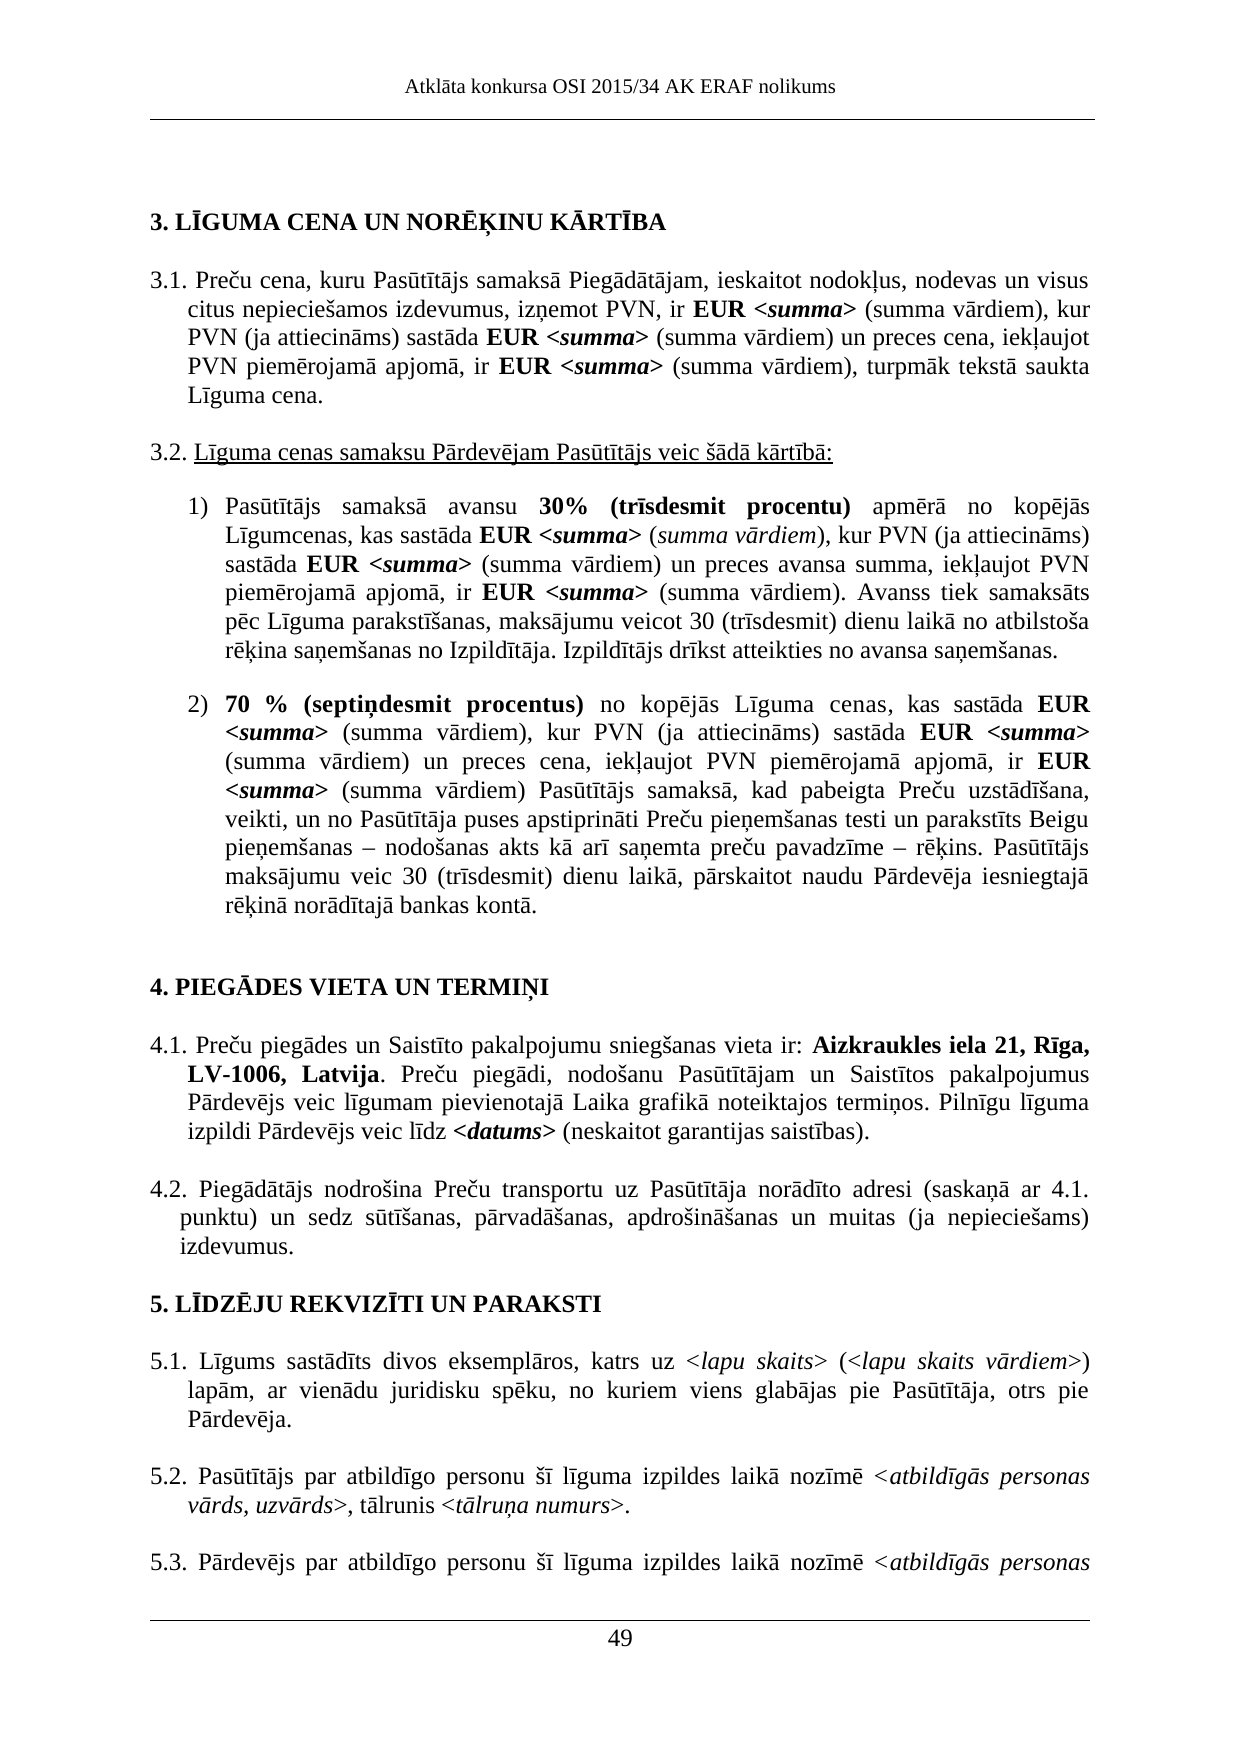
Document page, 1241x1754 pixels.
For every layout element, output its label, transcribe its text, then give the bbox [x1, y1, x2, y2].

text 3. LĪGUMA CENA UN NORĒĶINU KĀRTĪBA [150, 207, 1090, 236]
text 3.1. Preču cena, kuru Pasūtītājs samaksā Piegādātājam, ieskaitot nodokļus, nodevas un visus citus nepieciešamos izdevumus, izņemot PVN, ir EUR <summa> (summa vārdiem), kur PVN (ja attiecināms) sastāda EUR <summa> (summa vārdiem) un preces cena, iekļaujot PVN piemērojamā apjomā, ir EUR <summa> (summa vārdiem), turpmāk tekstā saukta cena. [150, 265, 1090, 409]
list Pasūtītājs samaksā avansu 30% (trīsdesmit procentu) apmērā no kopējās Līgumcenas, kas sastāda EUR <summa> (summa vārdiem), kur PVN (ja attiecināms) sastāda EUR <summa> (summa vārdiem) un preces avansa summa, iekļaujot PVN piemērojamā apjomā, ir EUR <summa> (summa vārdiem). Avanss tiek samaksāts pēc Līguma parakstīšanas, maksājumu veicot 30 (trīsdesmit) dienu laikā no atbilstoša rēķina saņemšanas no Izpildītāja. Izpildītājs drīkst atteikties no avansa saņemšanas. [187, 491, 1090, 664]
text 5.1. Līgums sastādīts divos eksemplāros, katrs uz <lapu skaits> (<lapu skaits vārdiem>) lapām, ar vienādu juridisku spēku, no kuriem viens glabājas pie Pasūtītāja, otrs pie Pārdevēja. [150, 1346, 1090, 1432]
text 4.1. Preču piegādes un Saistīto pakalpojumu sniegšanas vieta ir: Aizkraukles iela 21, Rīga, LV-1006, Latvija. Preču piegādi, nodošanu Pasūtītājam un Saistītos pakalpojumus Pārdevējs veic līgumam pievienotajā Laika grafikā noteiktajos termiņos. Pilnīgu līguma izpildi Pārdevējs veic līdz <datums> (neskaitot garantijas saistības). [150, 1030, 1090, 1145]
list 70 % (septiņdesmit procentus) no kopējās Līguma cenas, kas sastāda EUR <summa> (summa vārdiem), kur PVN (ja attiecināms) sastāda EUR <summa> (summa vārdiem) un preces cena, iekļaujot PVN piemērojamā apjomā, ir EUR <summa> (summa vārdiem) Pasūtītājs samaksā, kad pabeigta Preču uzstādīšana, veikti, un no Pasūtītāja puses apstiprināti Preču pieņemšanas testi un parakstīts Beigu pieņemšanas – nodošanas akts kā arī saņemta preču pavadzīme – rēķins. Pasūtītājs maksājumu veic 30 (trīsdesmit) dienu laikā, pārskaitot naudu Pārdevēja iesniegtajā rēķinā norādītajā bankas kontā. [187, 689, 1090, 919]
text 4.2. Piegādātājs nodrošina Preču transportu uz Pasūtītāja norādīto adresi (saskaņā ar 4.1. punktu) un sedz sūtīšanas, pārvadāšanas, apdrošināšanas un muitas (ja nepieciešams) izdevumus. [150, 1174, 1090, 1260]
text 5.2. Pasūtītājs par atbildīgo personu šī līguma izpildes laikā nozīmē <atbildīgās personas vārds, uzvārds>, tālrunis <tālruņa numurs>. [150, 1461, 1090, 1519]
text 4. PIEGĀDES VIETA UN TERMIŅI [150, 972, 1090, 1001]
text 3.2. Līguma cenas samaksu Pārdevējam Pasūtītājs veic šādā kārtībā: [150, 437, 1090, 466]
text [150, 1547, 1090, 1576]
text 5. LĪDZĒJU REKVIZĪTI UN PARAKSTI [150, 1289, 1090, 1317]
